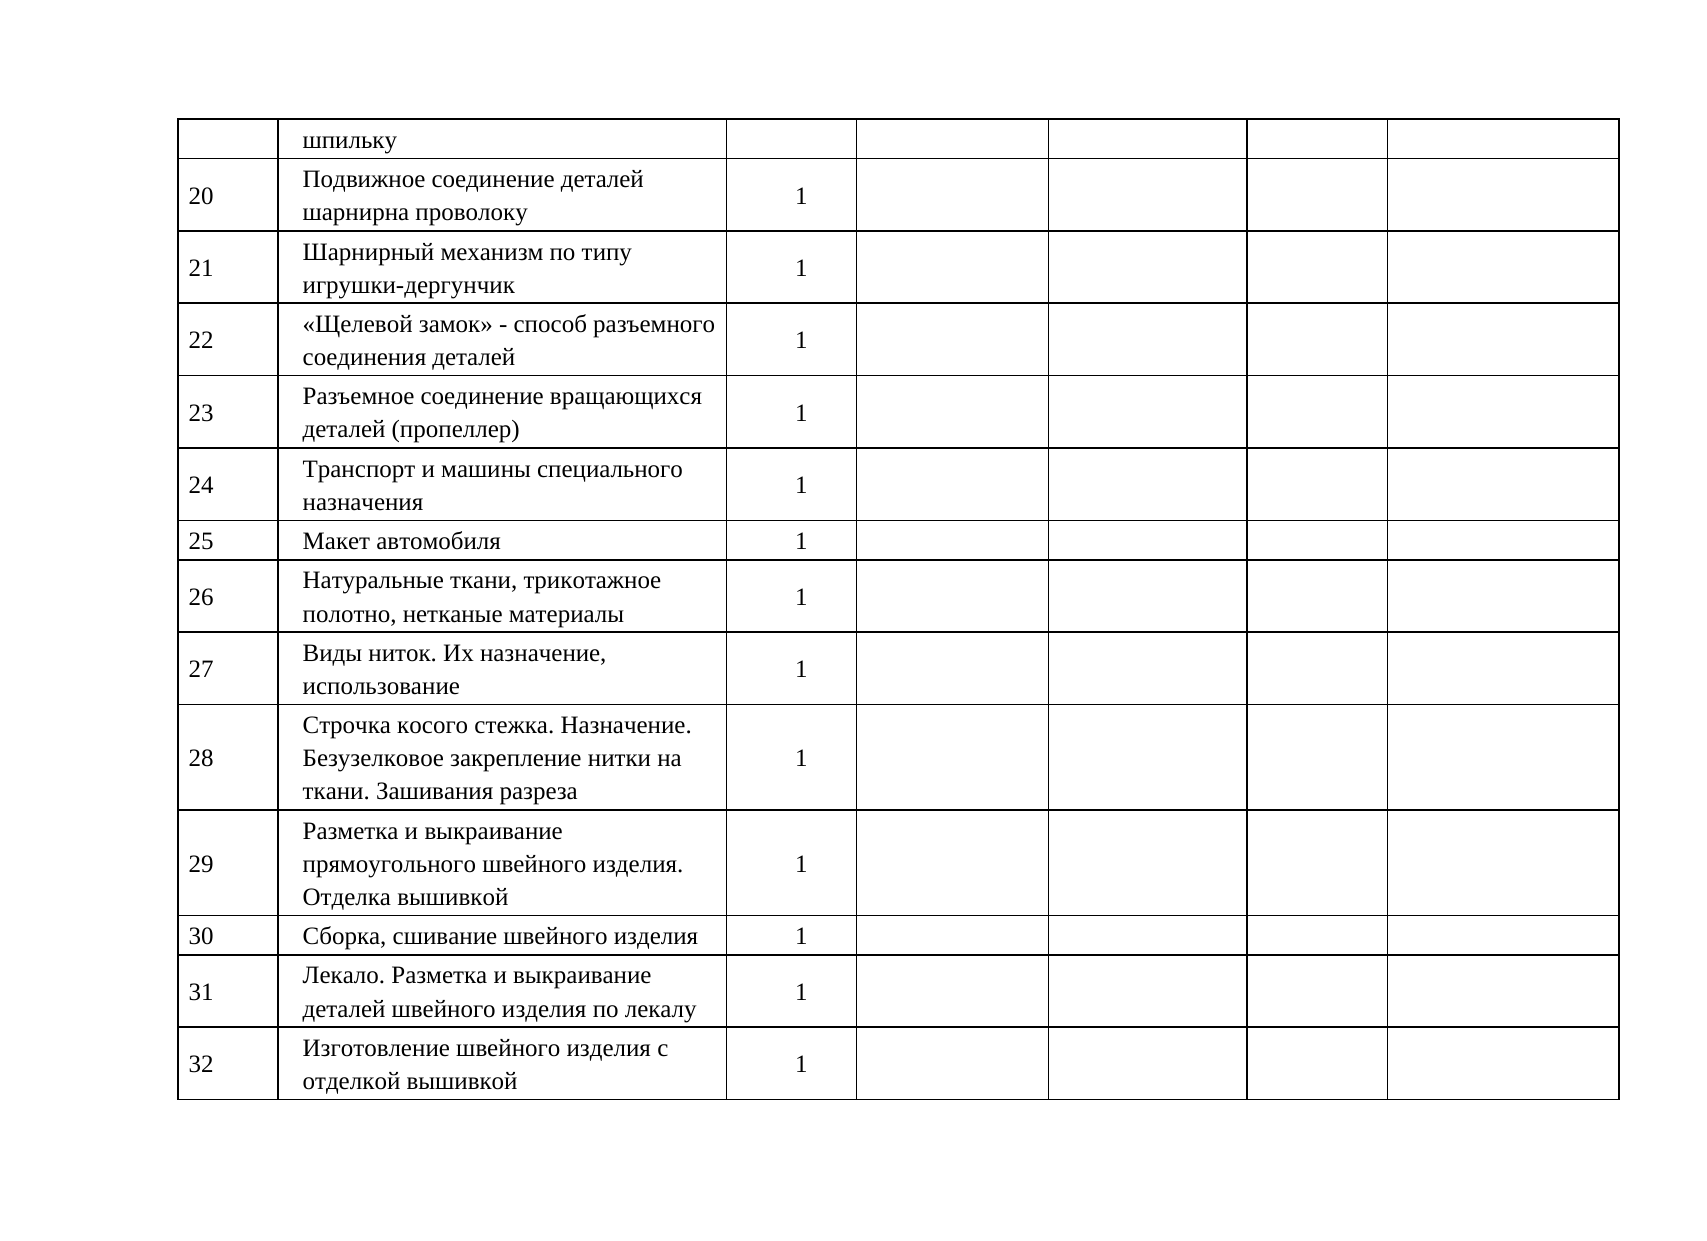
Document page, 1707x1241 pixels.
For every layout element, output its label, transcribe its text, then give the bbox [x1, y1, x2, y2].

table_cell [1388, 449, 1618, 519]
table_cell 1 [727, 304, 856, 375]
table_cell [857, 120, 1048, 157]
table_cell 1 [727, 633, 856, 704]
table_cell 1 [727, 811, 856, 914]
table_cell [1049, 376, 1246, 447]
table_cell [1388, 376, 1618, 447]
table_cell [1049, 120, 1246, 157]
table_cell [857, 376, 1048, 447]
table_cell [1049, 705, 1246, 809]
table_cell [1049, 633, 1246, 704]
table_cell [857, 1028, 1048, 1099]
table_cell [1248, 1028, 1387, 1099]
table_cell [1248, 521, 1387, 559]
table_cell 28 [179, 705, 277, 809]
table_cell Подвижное соединение деталей шарнирна проволоку [279, 159, 726, 230]
table_cell 19 [179, 120, 277, 157]
table_cell [1388, 811, 1618, 914]
table_cell 31 [179, 956, 277, 1026]
table_cell [1248, 120, 1387, 157]
table_cell Транспорт и машины специального назначения [279, 449, 726, 519]
table_cell 1 [727, 916, 856, 954]
table_cell [857, 633, 1048, 704]
table_cell [1049, 232, 1246, 302]
table_cell [1248, 811, 1387, 914]
table_cell [857, 521, 1048, 559]
table_cell [1049, 159, 1246, 230]
table_cell [1388, 521, 1618, 559]
table_cell 26 [179, 561, 277, 631]
table_cell [1248, 232, 1387, 302]
table_cell 23 [179, 376, 277, 447]
table_cell Разметка и выкраивание прямоугольного швейного изделия. Отделка вышивкой [279, 811, 726, 914]
table_cell Шарнирный механизм по типу игрушки-дергунчик [279, 232, 726, 302]
table_cell [1248, 956, 1387, 1026]
table_cell [1049, 811, 1246, 914]
table_cell [1049, 449, 1246, 519]
table_cell [1049, 561, 1246, 631]
table_cell 21 [179, 232, 277, 302]
table_cell [857, 705, 1048, 809]
table_cell [857, 956, 1048, 1026]
table_cell Макет автомобиля [279, 521, 726, 559]
table_cell [1388, 1028, 1618, 1099]
table_cell 30 [179, 916, 277, 954]
table_cell 27 [179, 633, 277, 704]
table_cell [1388, 304, 1618, 375]
table_cell [1049, 1028, 1246, 1099]
table_cell [1248, 705, 1387, 809]
table_cell 20 [179, 159, 277, 230]
table_cell 1 [727, 120, 856, 157]
table_cell [1248, 304, 1387, 375]
table_cell [857, 449, 1048, 519]
table_cell Виды ниток. Их назначение, использование [279, 633, 726, 704]
table_cell [1248, 561, 1387, 631]
table_cell [1049, 304, 1246, 375]
table_cell 1 [727, 956, 856, 1026]
table_cell [1388, 705, 1618, 809]
table_cell Лекало. Разметка и выкраивание деталей швейного изделия по лекалу [279, 956, 726, 1026]
table_cell [1388, 120, 1618, 157]
table_cell 25 [179, 521, 277, 559]
table_cell 29 [179, 811, 277, 914]
table_cell [857, 916, 1048, 954]
table_cell [1388, 916, 1618, 954]
table_cell [857, 232, 1048, 302]
table_cell «Щелевой замок» - способ разъемного соединения деталей [279, 304, 726, 375]
table_cell 24 [179, 449, 277, 519]
table_cell [1049, 521, 1246, 559]
table_cell [1049, 916, 1246, 954]
table_cell Сборка, сшивание швейного изделия [279, 916, 726, 954]
table_cell 22 [179, 304, 277, 375]
table_cell 1 [727, 561, 856, 631]
table_cell 1 [727, 159, 856, 230]
table_cell [1388, 159, 1618, 230]
table_cell 1 [727, 521, 856, 559]
table_cell [857, 811, 1048, 914]
table_cell 1 [727, 376, 856, 447]
table_cell 1 [727, 449, 856, 519]
table_cell [1388, 633, 1618, 704]
table_cell [1388, 561, 1618, 631]
table_cell [1388, 956, 1618, 1026]
table_cell [857, 304, 1048, 375]
table_cell Натуральные ткани, трикотажное полотно, нетканые материалы [279, 561, 726, 631]
table_cell [1388, 232, 1618, 302]
table_cell 1 [727, 232, 856, 302]
table_cell [857, 159, 1048, 230]
table_cell [857, 561, 1048, 631]
table_cell [1248, 449, 1387, 519]
table_cell Строчка косого стежка. Назначение. Безузелковое закрепление нитки на ткани. Зашивания разреза [279, 705, 726, 809]
table_cell [1248, 159, 1387, 230]
table_cell Разъемное соединение вращающихся деталей (пропеллер) [279, 376, 726, 447]
table_cell 32 [179, 1028, 277, 1099]
table_cell [1248, 633, 1387, 704]
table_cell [279, 1028, 726, 1099]
table_cell [1049, 956, 1246, 1026]
table_cell [1248, 376, 1387, 447]
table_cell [279, 120, 726, 157]
table_cell 1 [727, 705, 856, 809]
table_cell 1 [727, 1028, 856, 1099]
table_cell [1248, 916, 1387, 954]
